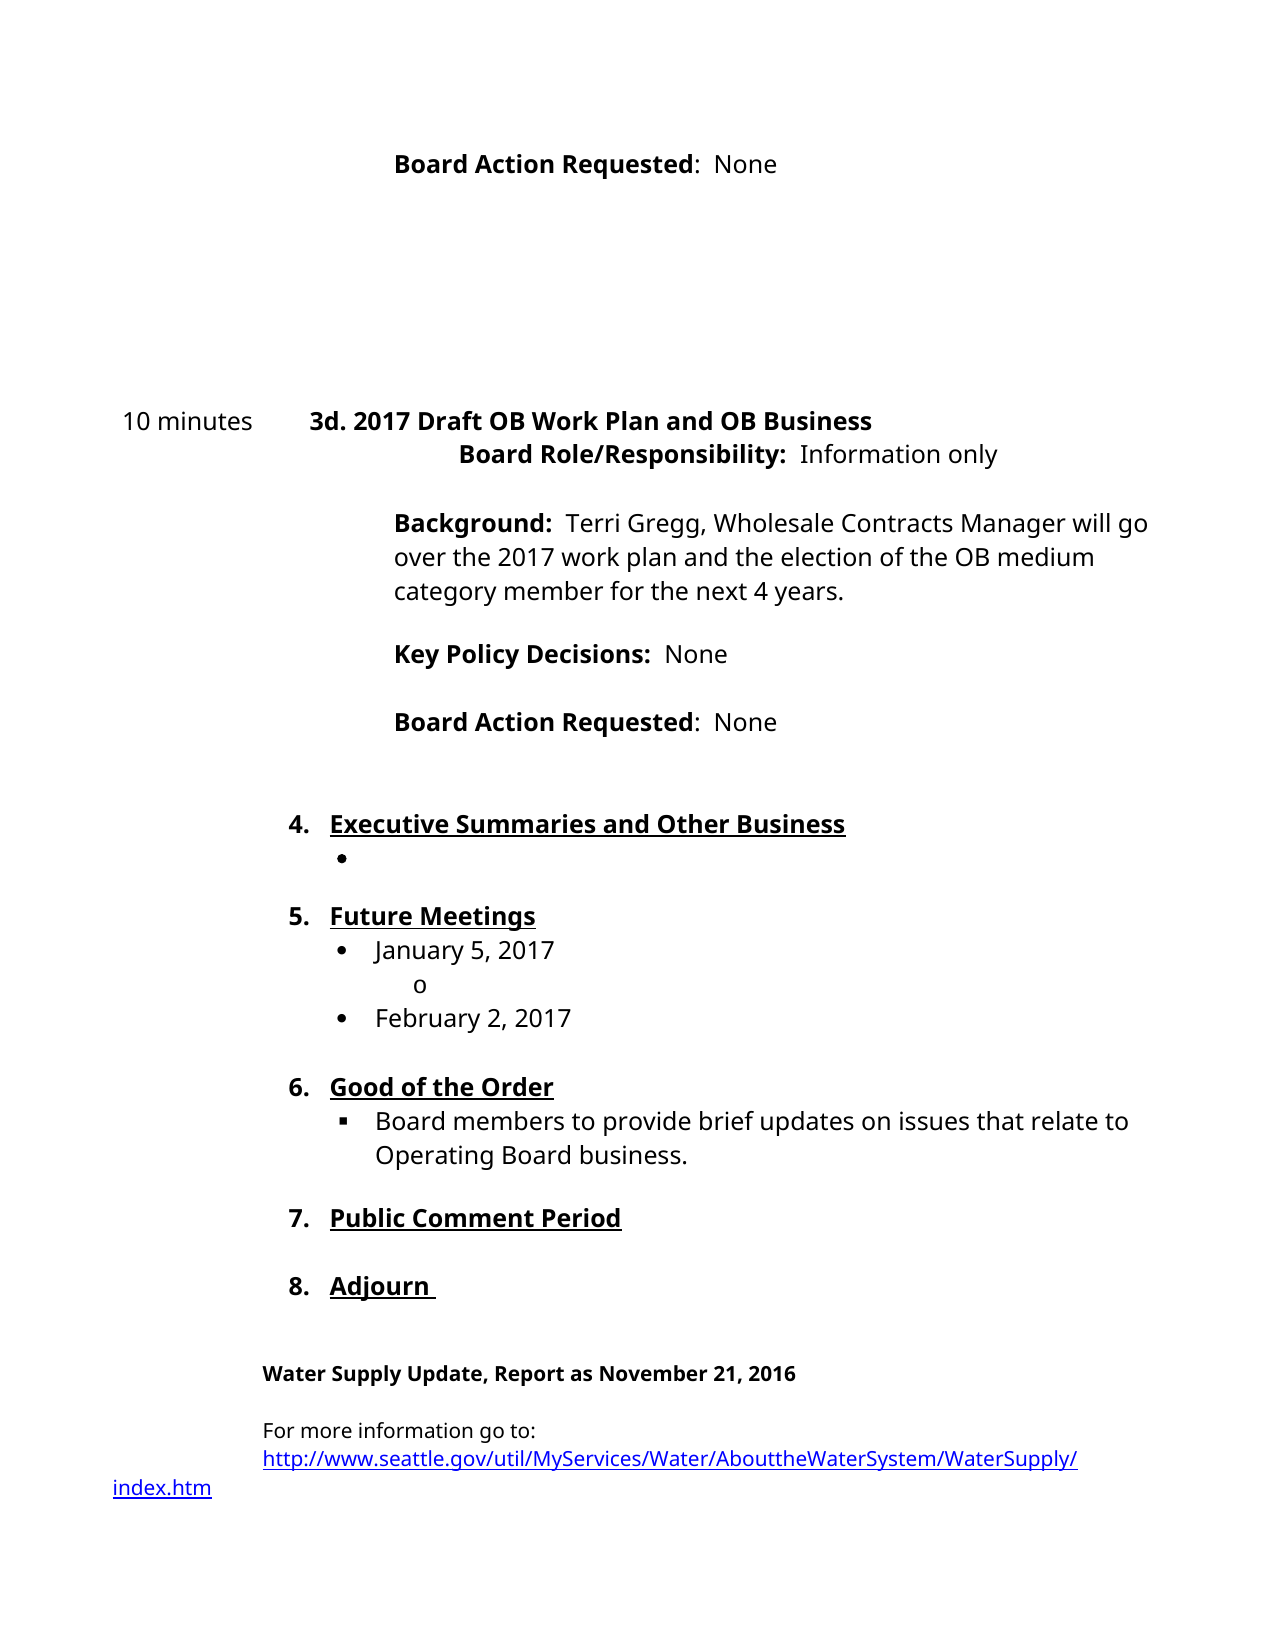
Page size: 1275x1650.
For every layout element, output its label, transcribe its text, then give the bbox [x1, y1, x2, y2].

text 10 minutes 3d. 2017 Draft OB Work Plan and OB Business [122, 403, 1151, 437]
list February 2, 2017 [337, 1001, 1155, 1035]
text 8. Adjourn [262, 1268, 1155, 1302]
text Board Role/Responsibility: Information only [337, 437, 1151, 471]
text Board Action Requested: None [394, 147, 1151, 181]
text Key Policy Decisions: None [112, 636, 1151, 670]
text http://www.seattle.gov/util/MyServices/Water/AbouttheWaterSystem/WaterSupply/index.htm [112, 1444, 1155, 1501]
text 4. Executive Summaries and Other Business [150, 807, 1155, 841]
text For more information go to: [262, 1416, 1155, 1444]
text Board Action Requested: None [112, 704, 1151, 738]
list January 5, 2017 [337, 933, 1155, 967]
list Board members to provide brief updates on issues that relate to Operating Board business. [337, 1103, 1155, 1171]
text 5. Future Meetings [187, 899, 1155, 933]
text 7. Public Comment Period [262, 1200, 1155, 1234]
text Water Supply Update, Report as November 21, 2016 [262, 1359, 1155, 1388]
text 6. Good of the Order [262, 1069, 1155, 1103]
text Background: Terri Gregg, Wholesale Contracts Manager will go over the 2017 work plan and the election of the OB medium category member for the next 4 years. [337, 505, 1151, 607]
